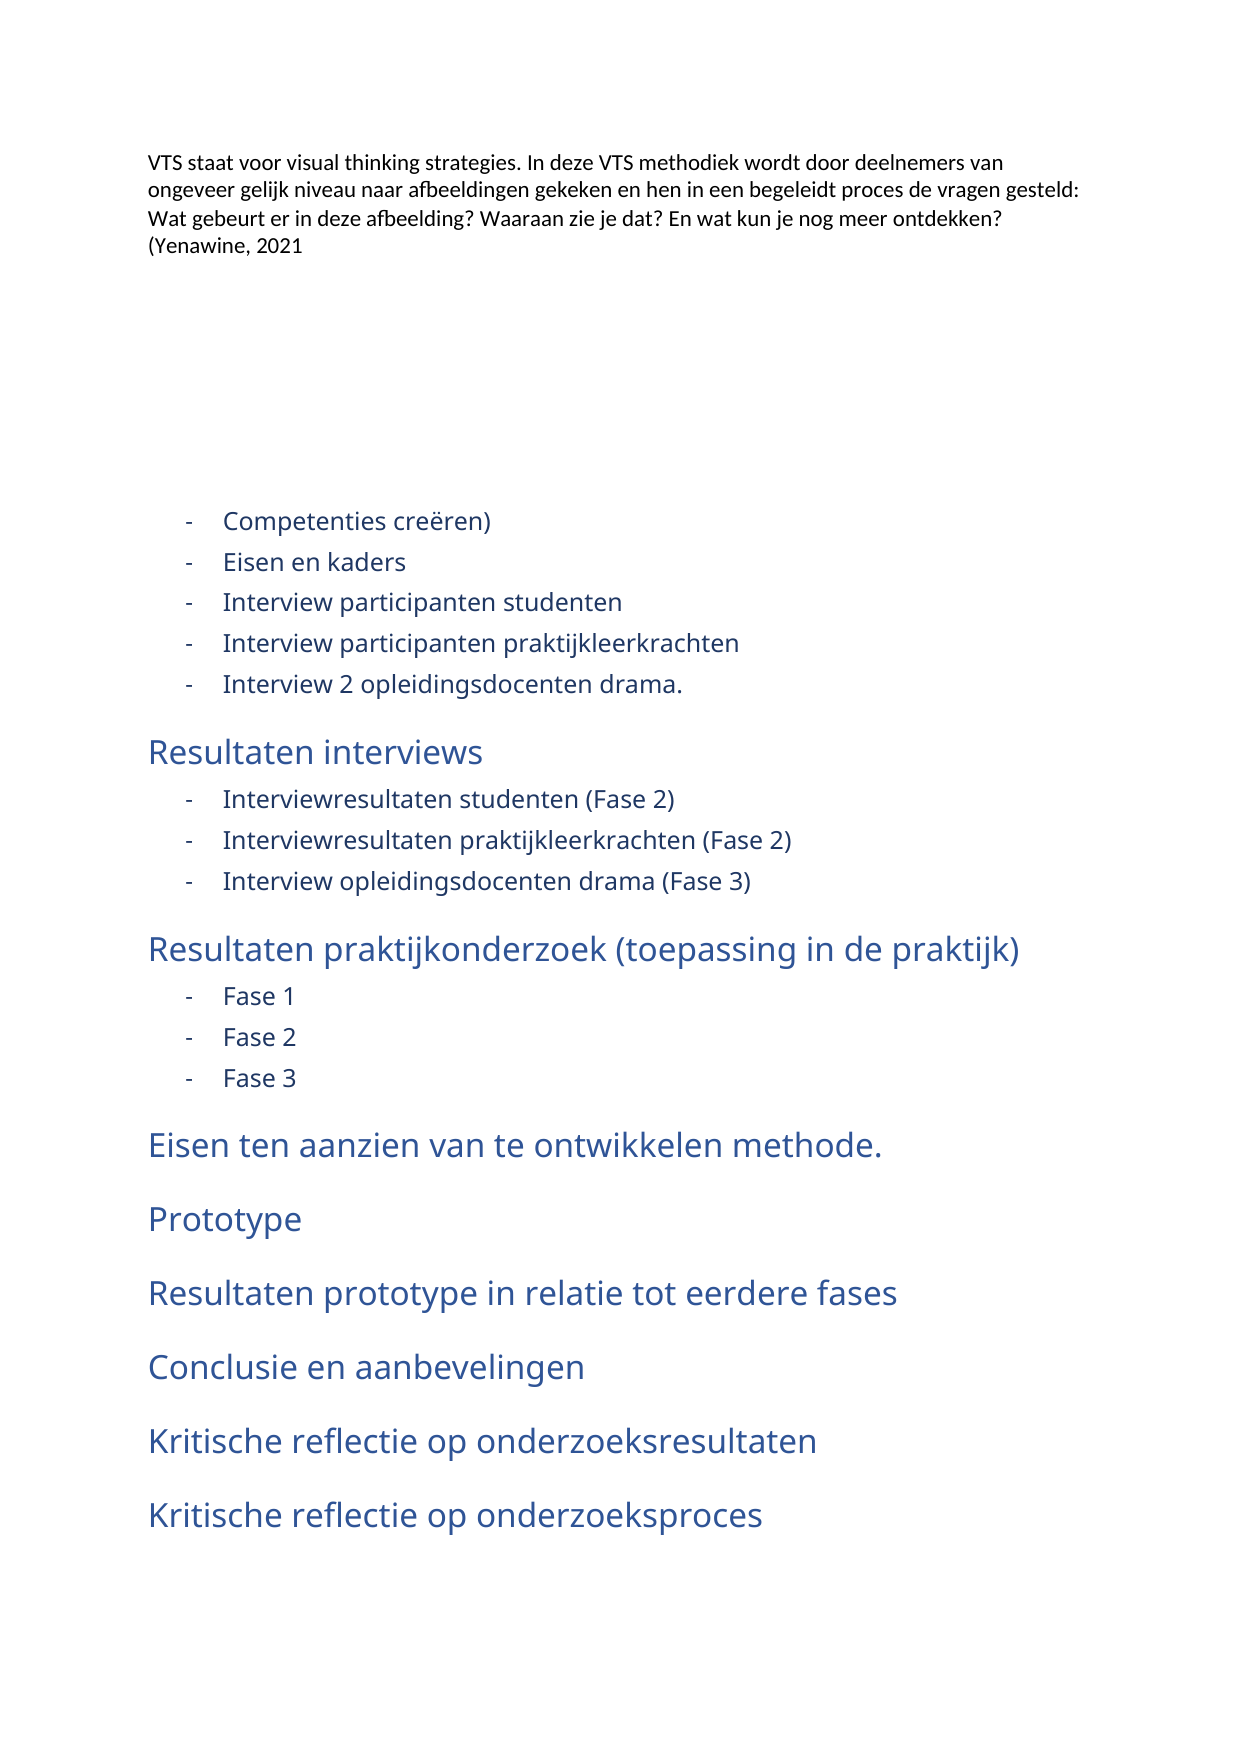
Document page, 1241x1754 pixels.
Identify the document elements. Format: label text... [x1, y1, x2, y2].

subtitle Interview opleidingsdocenten drama (Fase 3) [185, 864, 1093, 898]
subtitle Interview 2 opleidingsdocenten drama. [185, 667, 1093, 701]
subtitle Resultaten interviews [148, 729, 1093, 774]
subtitle Kritische reflectie op onderzoeksproces [148, 1492, 1093, 1537]
subtitle Competenties creëren) [185, 503, 1093, 537]
subtitle Interview participanten studenten [185, 585, 1093, 619]
subtitle Prototype [148, 1196, 1093, 1242]
subtitle Kritische reflectie op onderzoeksresultaten [148, 1418, 1093, 1463]
subtitle Fase 1 [185, 979, 1093, 1013]
subtitle Interview participanten praktijkleerkrachten [185, 626, 1093, 660]
subtitle Fase 3 [185, 1061, 1093, 1094]
subtitle Resultaten praktijkonderzoek (toepassing in de praktijk) [148, 926, 1093, 971]
subtitle Eisen en kaders [185, 544, 1093, 578]
subtitle Conclusie en aanbevelingen [148, 1344, 1093, 1389]
subtitle Interviewresultaten praktijkleerkrachten (Fase 2) [185, 823, 1093, 857]
subtitle Interviewresultaten studenten (Fase 2) [185, 782, 1093, 816]
subtitle Resultaten prototype in relatie tot eerdere fases [148, 1270, 1093, 1316]
subtitle Fase 2 [185, 1019, 1093, 1054]
text VTS staat voor visual thinking strategies. In deze VTS methodiek wordt door deelnemers van ongeveer gelijk niveau naar afbeeldingen gekeken en hen in een begeleidt proces de vragen gesteld: Wat gebeurt er in deze afbeelding? Waaraan zie je dat? En wat kun je nog meer ontdekken? (Yenawine, 2021 [148, 148, 1093, 260]
subtitle Eisen ten aanzien van te ontwikkelen methode. [148, 1122, 1093, 1168]
